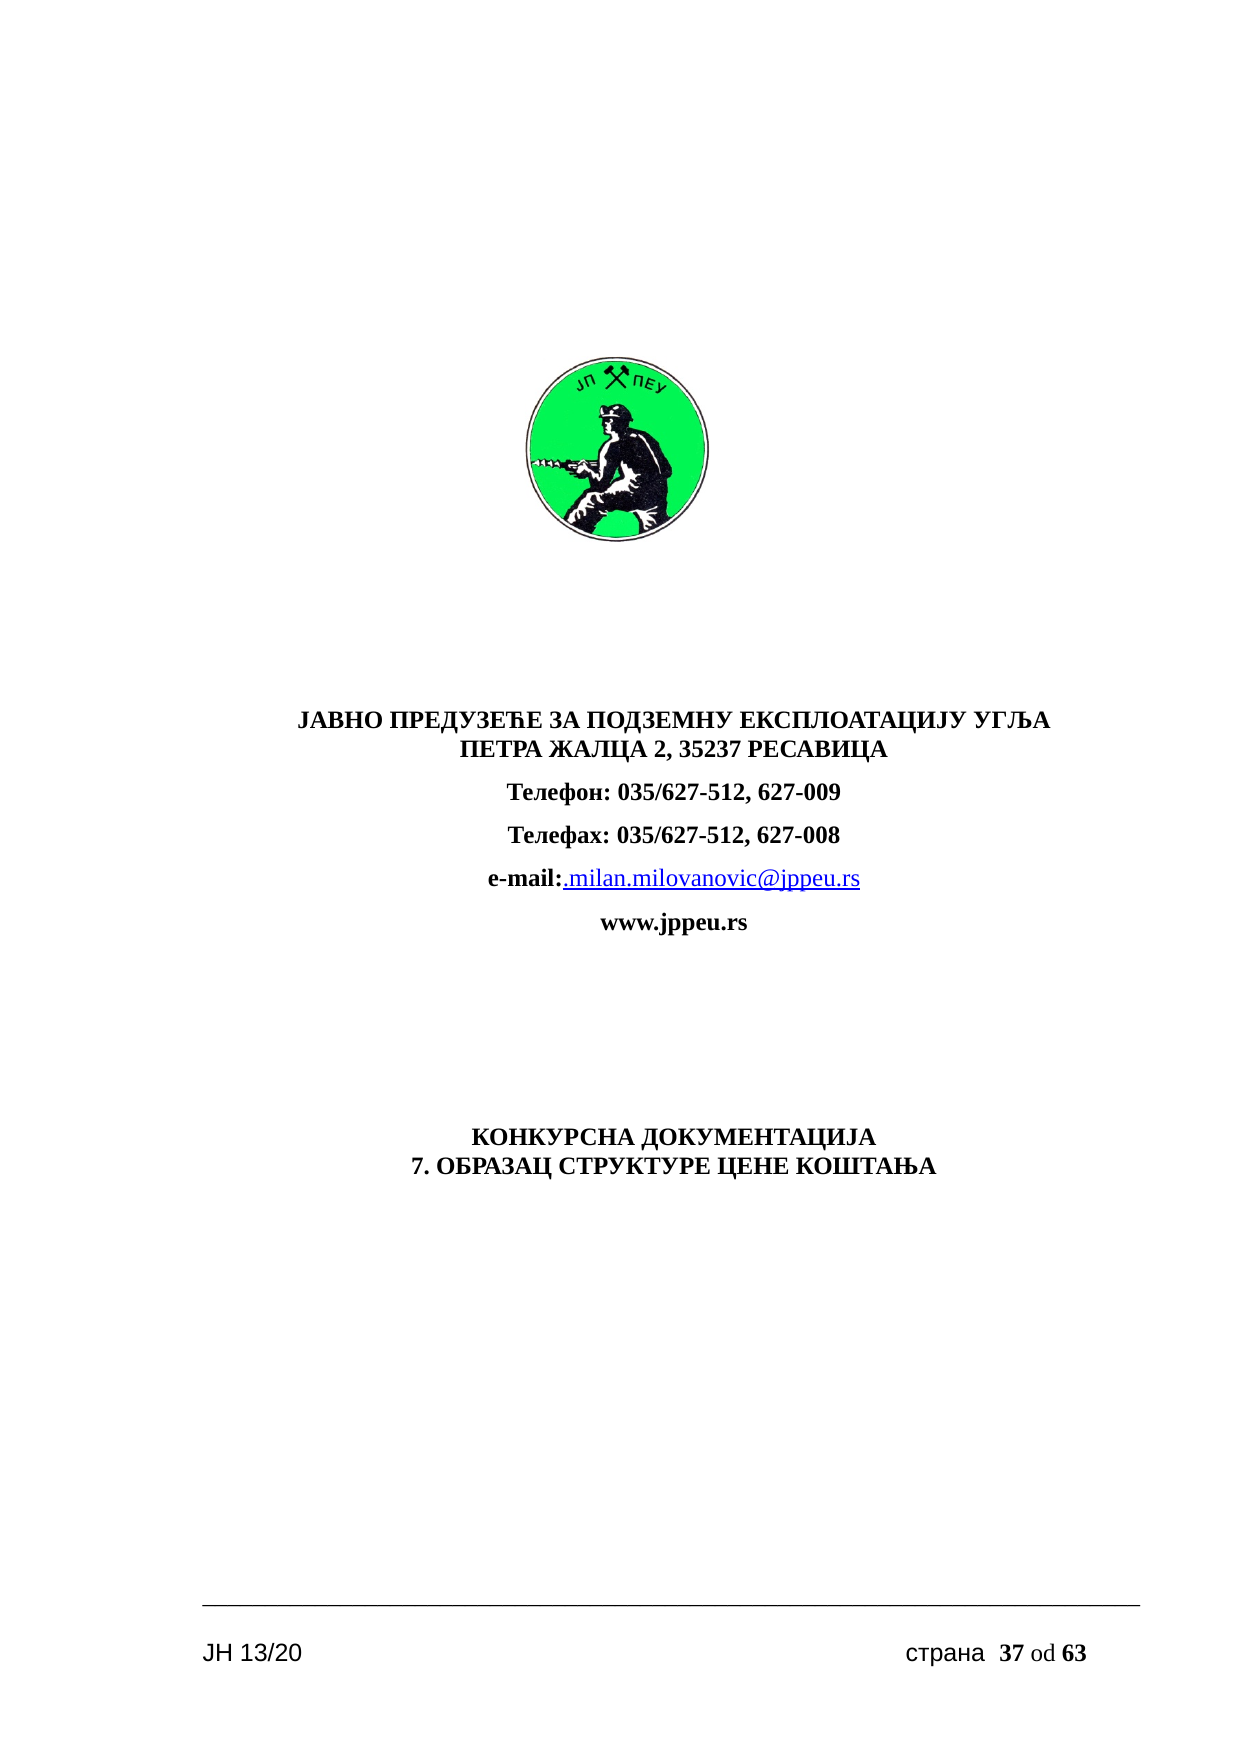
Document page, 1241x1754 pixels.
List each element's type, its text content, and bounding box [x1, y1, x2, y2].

picture [524, 356, 710, 543]
subtitle КОНКУРСНА ДОКУМЕНТАЦИЈА [155, 1122, 1145, 1151]
text ПЕТРА ЖАЛЦА 2, 35237 РЕСАВИЦА [155, 734, 1145, 763]
text Телефон: 035/627-512, 627-009 [155, 777, 1145, 806]
subtitle 7. ОБРАЗАЦ СТРУКТУРЕ ЦЕНЕ КОШТАЊА [155, 1151, 1145, 1180]
text Телефаx: 035/627-512, 627-008 [155, 820, 1145, 849]
text ЈАВНО ПРЕДУЗЕЋЕ ЗА ПОДЗЕМНУ ЕКСПЛОАТАЦИЈУ УГЉА [155, 705, 1145, 734]
text www.jppeu.rs [155, 907, 1145, 935]
text e-mail:.milan.milovanovic@jppeu.rs [155, 863, 1145, 892]
